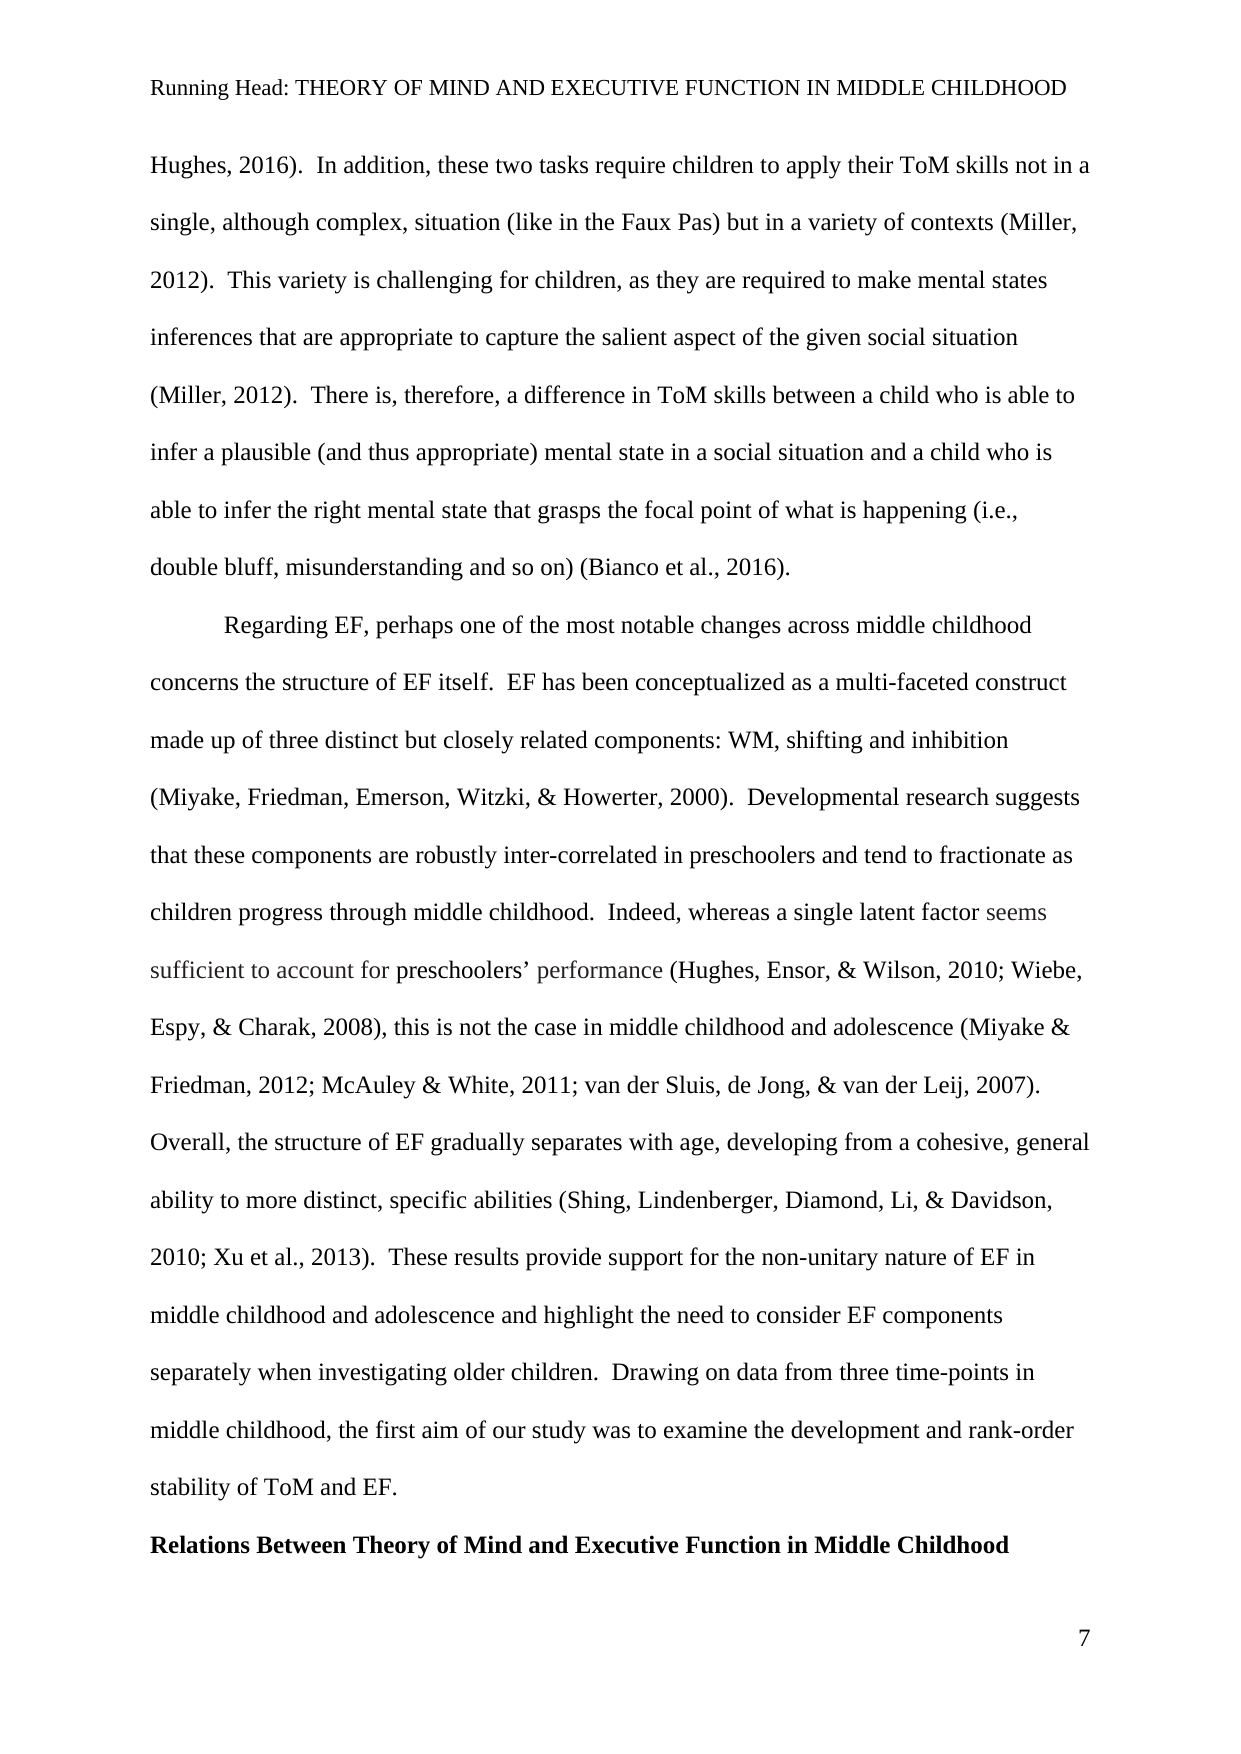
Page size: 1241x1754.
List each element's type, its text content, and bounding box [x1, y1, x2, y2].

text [150, 150, 1090, 581]
text Relations Between Theory of Mind and Executive Function in Middle Childhood [150, 1530, 1090, 1559]
text Regarding EF, perhaps one of the most notable changes across middle childhood concerns the structure of EF itself. EF has been conceptualized as a multi-faceted construct made up of three distinct but closely related components: WM, shifting and inhibition (Miyake, Friedman, Emerson, Witzki, & Howerter, 2000). Developmental research suggests that these components are robustly inter-correlated in preschoolers and tend to fractionate as children progress through middle childhood. Indeed, whereas a single latent factor seems sufficient to account for preschoolers’ performance (Hughes, Ensor, & Wilson, 2010; Wiebe, Espy, & Charak, 2008), this is not the case in middle childhood and adolescence (Miyake & Friedman, 2012; McAuley & White, 2011; van der Sluis, de Jong, & van der Leij, 2007). Overall, the structure of EF gradually separates with age, developing from a cohesive, general ability to more distinct, specific abilities (Shing, Lindenberger, Diamond, Li, & Davidson, 2010; Xu et al., 2013). These results provide support for the non-unitary nature of EF in middle childhood and adolescence and highlight the need to consider EF components separately when investigating older children. Drawing on data from three time-points in middle childhood, the first aim of our study was to examine the development and rank-order stability of ToM and EF. [150, 610, 1090, 1501]
